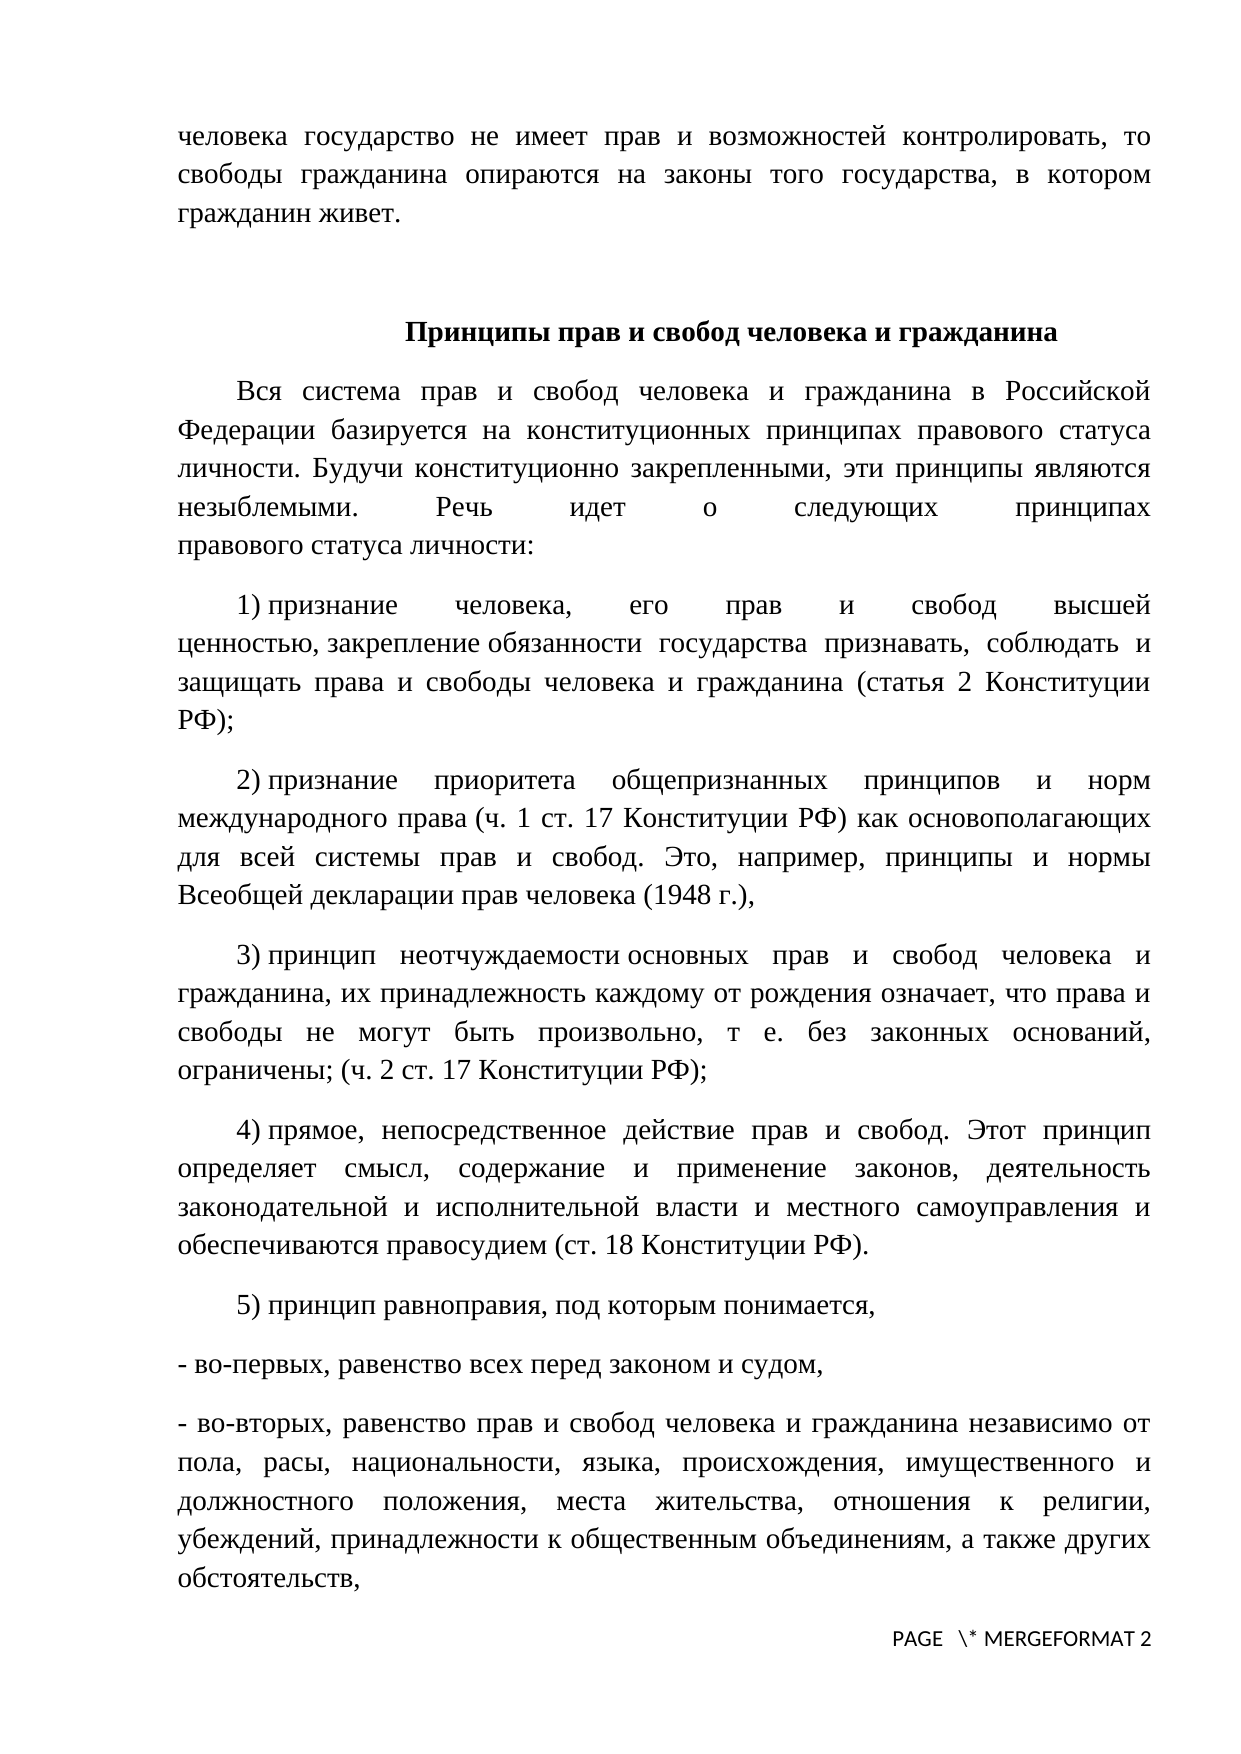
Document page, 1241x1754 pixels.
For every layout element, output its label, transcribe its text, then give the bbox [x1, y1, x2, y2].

text Вся система прав и свобод человека и гражданина в Российской Федерации базируется на конституционных принципах правового статуса личности. Будучи конституционно закрепленными, эти принципы являются незыблемыми. Речь идет о следующих принципах правового статуса личности: [177, 373, 1152, 561]
text - во-вторых, равенство прав и свобод человека и гражданина независимо от пола, расы, национальности, языка, происхождения, имущественного и должностного положения, места жительства, отношения к религии, убеждений, принадлежности к общественным объединениям, а также других обстоятельств, [177, 1406, 1152, 1593]
text - во-первых, равенство всех перед законом и судом, [177, 1346, 1152, 1380]
list Принципы прав и свобод человека и гражданина [311, 314, 1152, 347]
text 2) признание приоритета общепризнанных принципов и норм международного права (ч. 1 ст. 17 Конституции РФ) как основополагающих для всей системы прав и свобод. Это, например, принципы и нормы Всеобщей декларации прав человека (1948 г.), [177, 762, 1152, 911]
text 4) прямое, непосредственное действие прав и свобод. Этот принцип определяет смысл, содержание и применение законов, деятельность законодательной и исполнительной власти и местного самоуправления и обеспечиваются правосудием (ст. 18 Конституции РФ). [177, 1112, 1152, 1261]
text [177, 118, 1152, 229]
text 3) принцип неотчуждаемости основных прав и свобод человека и гражданина, их принадлежность каждому от рождения означает, что права и свободы не могут быть произвольно, т е. без законных оснований, ограничены; (ч. 2 ст. 17 Конституции РФ); [177, 937, 1152, 1086]
text 5) принцип равноправия, под которым понимается, [177, 1287, 1152, 1320]
text 1) признание человека, его прав и свобод высшей ценностью, закрепление обязанности государства признавать, соблюдать и защищать права и свободы человека и гражданина (статья 2 Конституции РФ); [177, 587, 1152, 736]
